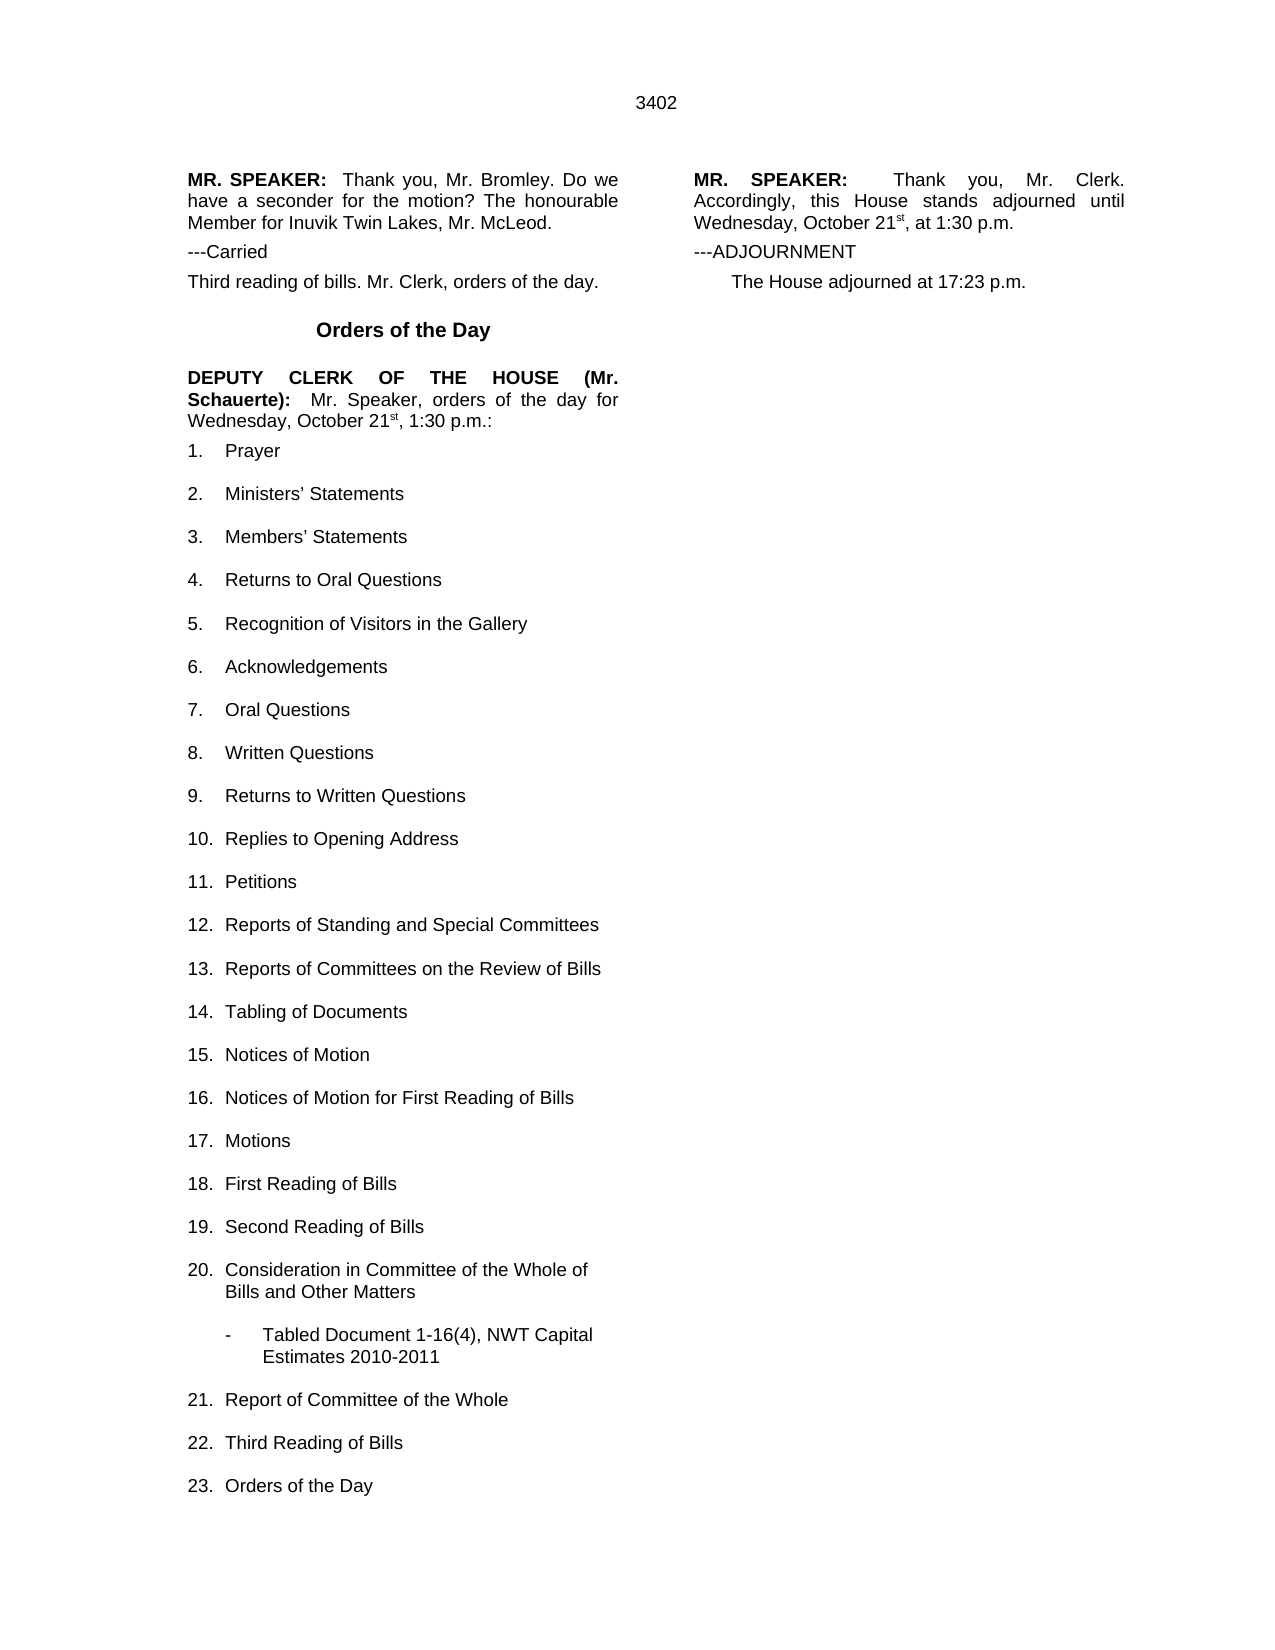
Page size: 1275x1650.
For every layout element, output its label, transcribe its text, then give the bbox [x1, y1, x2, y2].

list Oral Questions [187, 698, 619, 720]
list Orders of the Day [187, 1475, 619, 1496]
list Members’ Statements [187, 526, 619, 548]
text ---Carried [187, 241, 619, 263]
list Reports of Standing and Special Committees [187, 914, 619, 936]
list Acknowledgements [187, 655, 619, 677]
list Prayer [187, 440, 619, 461]
list Replies to Opening Address [187, 828, 619, 849]
list Third Reading of Bills [187, 1432, 619, 1453]
list Returns to Written Questions [187, 785, 619, 806]
list Written Questions [187, 742, 619, 763]
list Motions [187, 1130, 619, 1151]
subtitle Orders of the Day [187, 318, 619, 342]
list Report of Committee of the Whole [187, 1388, 619, 1410]
list Consideration in Committee of the Whole of Bills and Other Matters [187, 1259, 619, 1302]
list Ministers’ Statements [187, 483, 619, 504]
list Notices of Motion [187, 1043, 619, 1065]
list Recognition of Visitors in the Gallery [187, 612, 619, 634]
text ---ADJOURNMENT [694, 241, 1125, 263]
list First Reading of Bills [187, 1173, 619, 1194]
list Tabling of Documents [187, 1000, 619, 1022]
list Petitions [187, 871, 619, 893]
text Third reading of bills. Mr. Clerk, orders of the day. [187, 271, 619, 293]
list Reports of Committees on the Review of Bills [187, 957, 619, 979]
list Returns to Oral Questions [187, 569, 619, 591]
text DEPUTY CLERK OF THE HOUSE (Mr. Schauerte): Mr. Speaker, orders of the day for Wednesday, October 21st, 1:30 p.m.: [187, 367, 619, 431]
list Notices of Motion for First Reading of Bills [187, 1087, 619, 1108]
text MR. SPEAKER: Thank you, Mr. Clerk. Accordingly, this House stands adjourned until Wednesday, October 21st, at 1:30 p.m. [694, 168, 1125, 233]
text MR. SPEAKER: Thank you, Mr. Bromley. Do we have a seconder for the motion? The honourable Member for Inuvik Twin Lakes, Mr. McLeod. [187, 168, 619, 233]
text The House adjourned at 17:23 p.m. [731, 271, 1125, 293]
list Tabled Document 1-16(4), NWT Capital Estimates 2010-2011 [225, 1324, 619, 1367]
list Second Reading of Bills [187, 1216, 619, 1238]
